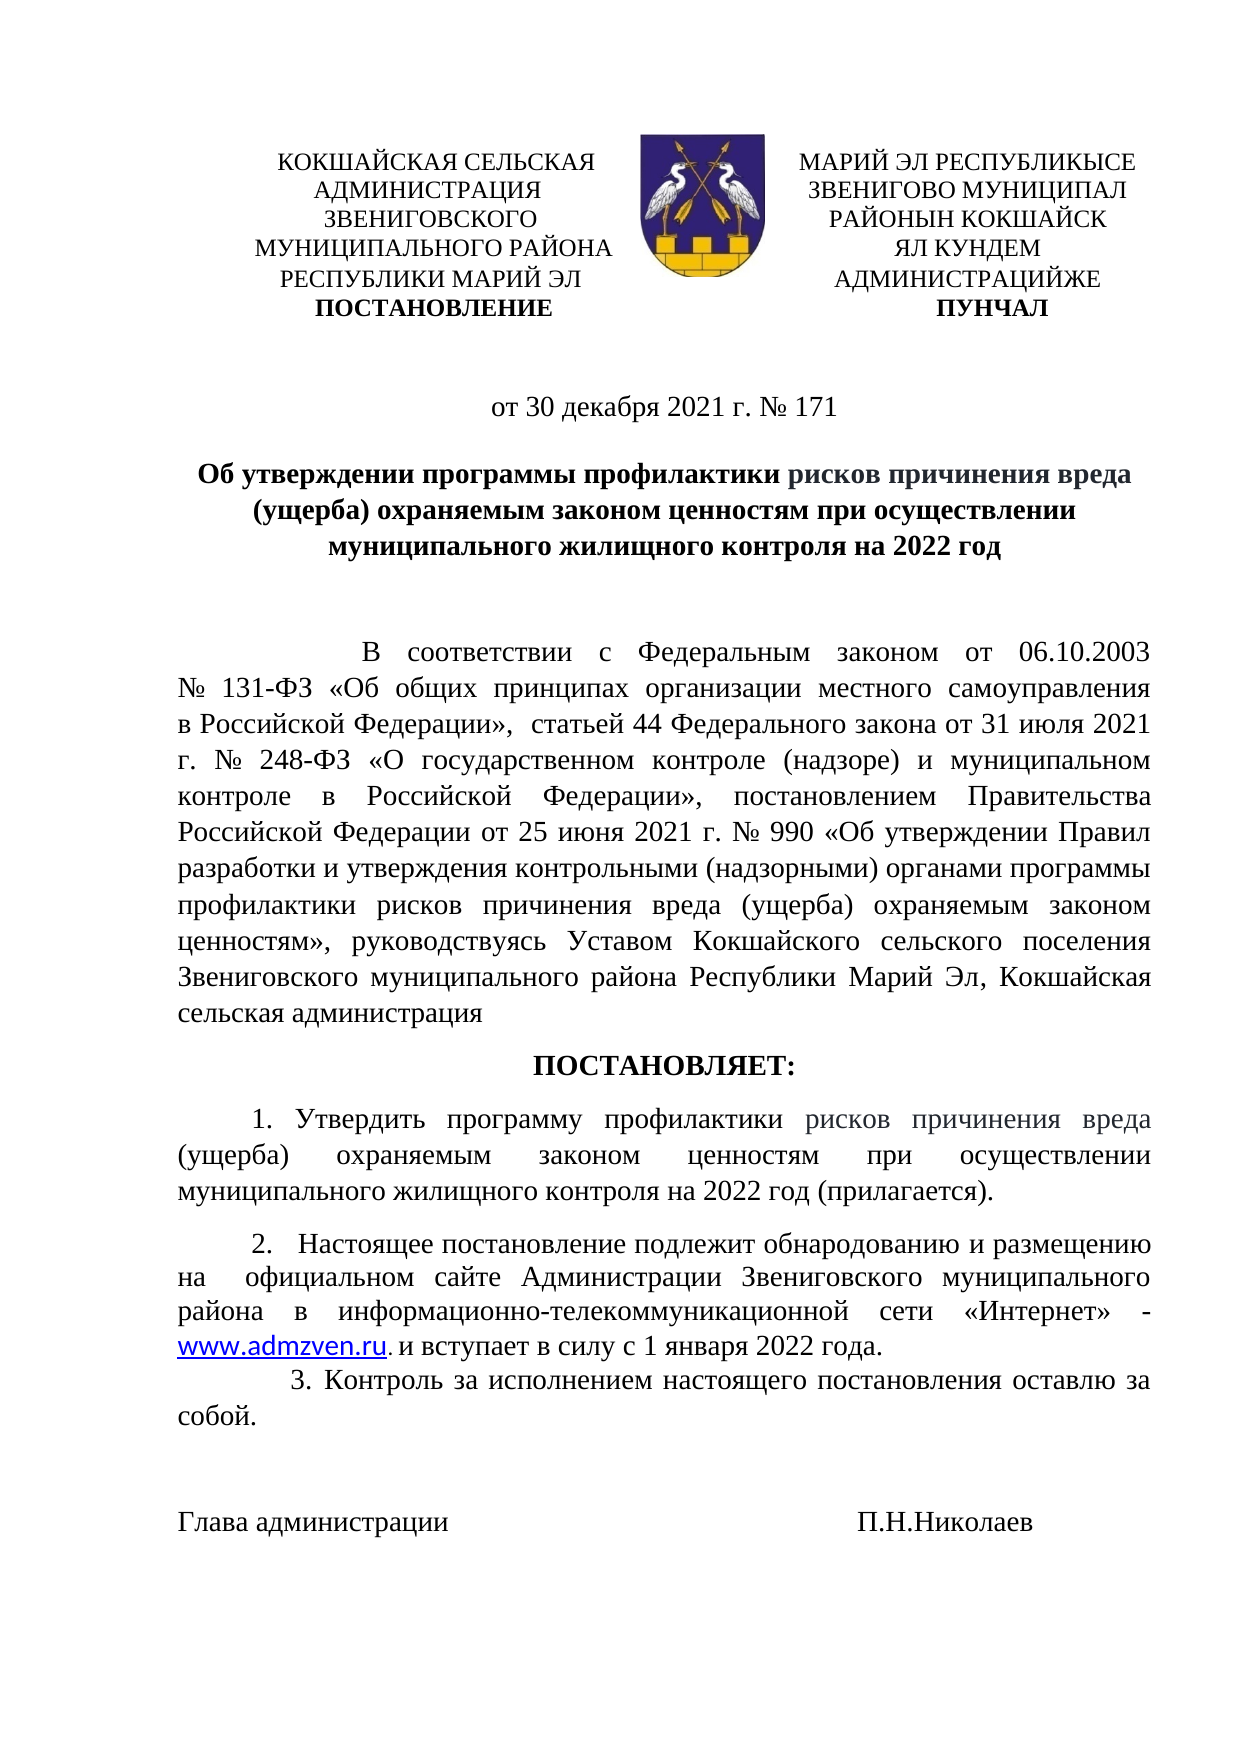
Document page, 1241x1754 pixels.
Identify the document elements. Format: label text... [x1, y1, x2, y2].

text МУНИЦИПАЛЬНОГО РАЙОНА ЯЛ КУНДЕМ [765, 233, 1152, 262]
text от 30 декабря 2021 г. № 171 [177, 389, 1152, 422]
text РЕСПУБЛИКИ МАРИЙ ЭЛ АДМИНИСТРАЦИЙЖЕ [177, 264, 1152, 293]
text АДМИНИСТРАЦИЯ ЗВЕНИГОВО МУНИЦИПАЛ [177, 176, 640, 204]
text АДМИНИСТРАЦИЯ ЗВЕНИГОВО МУНИЦИПАЛ [765, 176, 1152, 204]
text Глава администрации П.Н.Николаев [177, 1504, 1152, 1537]
text ЗВЕНИГОВСКОГО РАЙОНЫН КОКШАЙСК [177, 204, 640, 233]
picture [640, 134, 765, 275]
text 3. Контроль за исполнением настоящего постановления оставлю за собой. [177, 1362, 1152, 1432]
text В соответствии с Федеральным законом от 06.10.2003 № 131-ФЗ «Об общих принципах организации местного самоуправления в Российской Федерации», статьей 44 Федерального закона от 31 июля 2021 г. № 248-ФЗ «О государственном контроле (надзоре) и муниципальном контроле в Российской Федерации», постановлением Правительства Российской Федерации от 25 июня 2021 г. № 990 «Об утверждении Правил разработки и утверждения контрольными (надзорными) органами программы профилактики рисков причинения вреда (ущерба) охраняемым законом ценностям», руководствуясь Уставом Кокшайского сельского поселения Звениговского муниципального района Республики Марий Эл, Кокшайская сельская администрация [177, 634, 1152, 1029]
text Об утверждении программы профилактики рисков причинения вреда (ущерба) охраняемым законом ценностям при осуществлении муниципального жилищного контроля на 2022 год [177, 456, 1152, 562]
text постановляет: [177, 1048, 1152, 1082]
text КОКШАЙСКАЯ СЕЛЬСКАЯ МАРИЙ ЭЛ РЕСПУБЛИКЫСЕ [765, 147, 1152, 176]
text ПОСТАНОВЛЕНИЕ ПУНЧАЛ [177, 293, 1152, 322]
text 2. Настоящее постановление подлежит обнародованию и размещению на официальном сайте Администрации Звениговского муниципального района в информационно-телекоммуникационной сети «Интернет» - www.admzven.ru. и вступает в силу с 1 января 2022 года. [177, 1226, 1152, 1362]
text КОКШАЙСКАЯ СЕЛЬСКАЯ МАРИЙ ЭЛ РЕСПУБЛИКЫСЕ [177, 147, 640, 176]
text МУНИЦИПАЛЬНОГО РАЙОНА ЯЛ КУНДЕМ [177, 233, 640, 262]
text 1. Утвердить программу профилактики рисков причинения вреда (ущерба) охраняемым законом ценностям при осуществлении муниципального жилищного контроля на 2022 год (прилагается). [177, 1101, 1152, 1207]
text ЗВЕНИГОВСКОГО РАЙОНЫН КОКШАЙСК [765, 204, 1152, 233]
